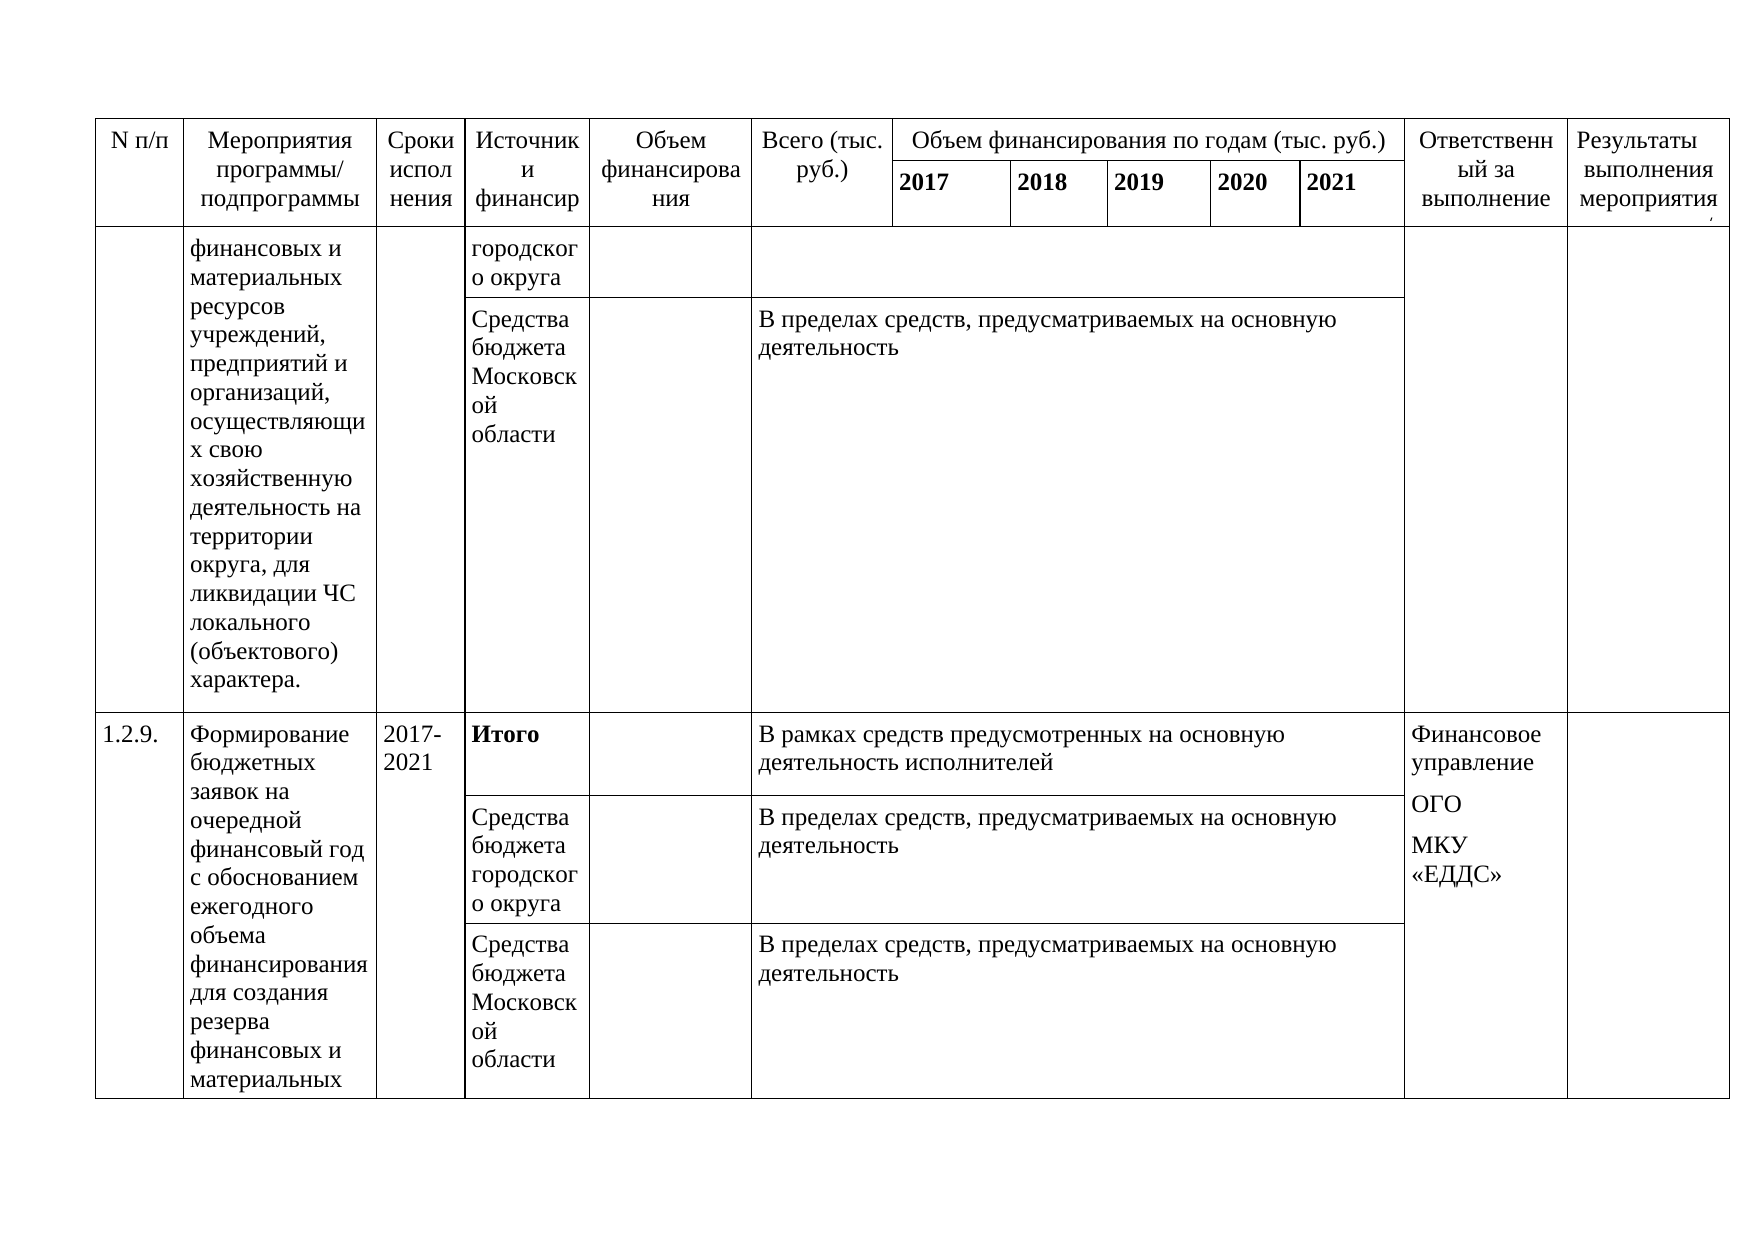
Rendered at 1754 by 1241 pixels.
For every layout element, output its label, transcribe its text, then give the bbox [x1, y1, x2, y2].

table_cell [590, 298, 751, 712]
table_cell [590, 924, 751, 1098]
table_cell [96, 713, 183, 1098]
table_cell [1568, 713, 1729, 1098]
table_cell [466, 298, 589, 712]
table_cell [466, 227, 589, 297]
table_header Ответственный за выполнение мероприятия программы/ подпрограммы [1405, 119, 1567, 226]
table_header Сроки исполнения мероприятия [377, 119, 464, 226]
table_cell 2017 [893, 161, 1010, 226]
table_cell 2021 [1301, 161, 1404, 226]
table_header Объем финансирования мероприятия в 2016 году (тыс. руб.)* [590, 119, 751, 226]
table_header Результаты выполнения мероприятия программы/ подпрограммы [1568, 119, 1729, 226]
table_cell 2018 [1011, 161, 1107, 226]
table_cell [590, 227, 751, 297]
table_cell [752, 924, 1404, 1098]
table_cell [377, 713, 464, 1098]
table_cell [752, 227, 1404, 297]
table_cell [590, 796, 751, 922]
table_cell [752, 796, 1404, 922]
table_cell 2020 [1211, 161, 1299, 226]
table_header N п/п [96, 119, 183, 226]
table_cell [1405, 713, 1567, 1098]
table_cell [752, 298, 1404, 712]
table_header Мероприятия программы/подпрограммы [184, 119, 376, 226]
table_header Объем финансирования по годам (тыс. руб.) [893, 119, 1404, 160]
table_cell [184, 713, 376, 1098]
table_header Всего (тыс. руб.) [752, 119, 892, 226]
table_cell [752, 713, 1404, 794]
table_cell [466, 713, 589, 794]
table_header Источники финансирования [466, 119, 589, 226]
table_cell 2019 [1108, 161, 1210, 226]
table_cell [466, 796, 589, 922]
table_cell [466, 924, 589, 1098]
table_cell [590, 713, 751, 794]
